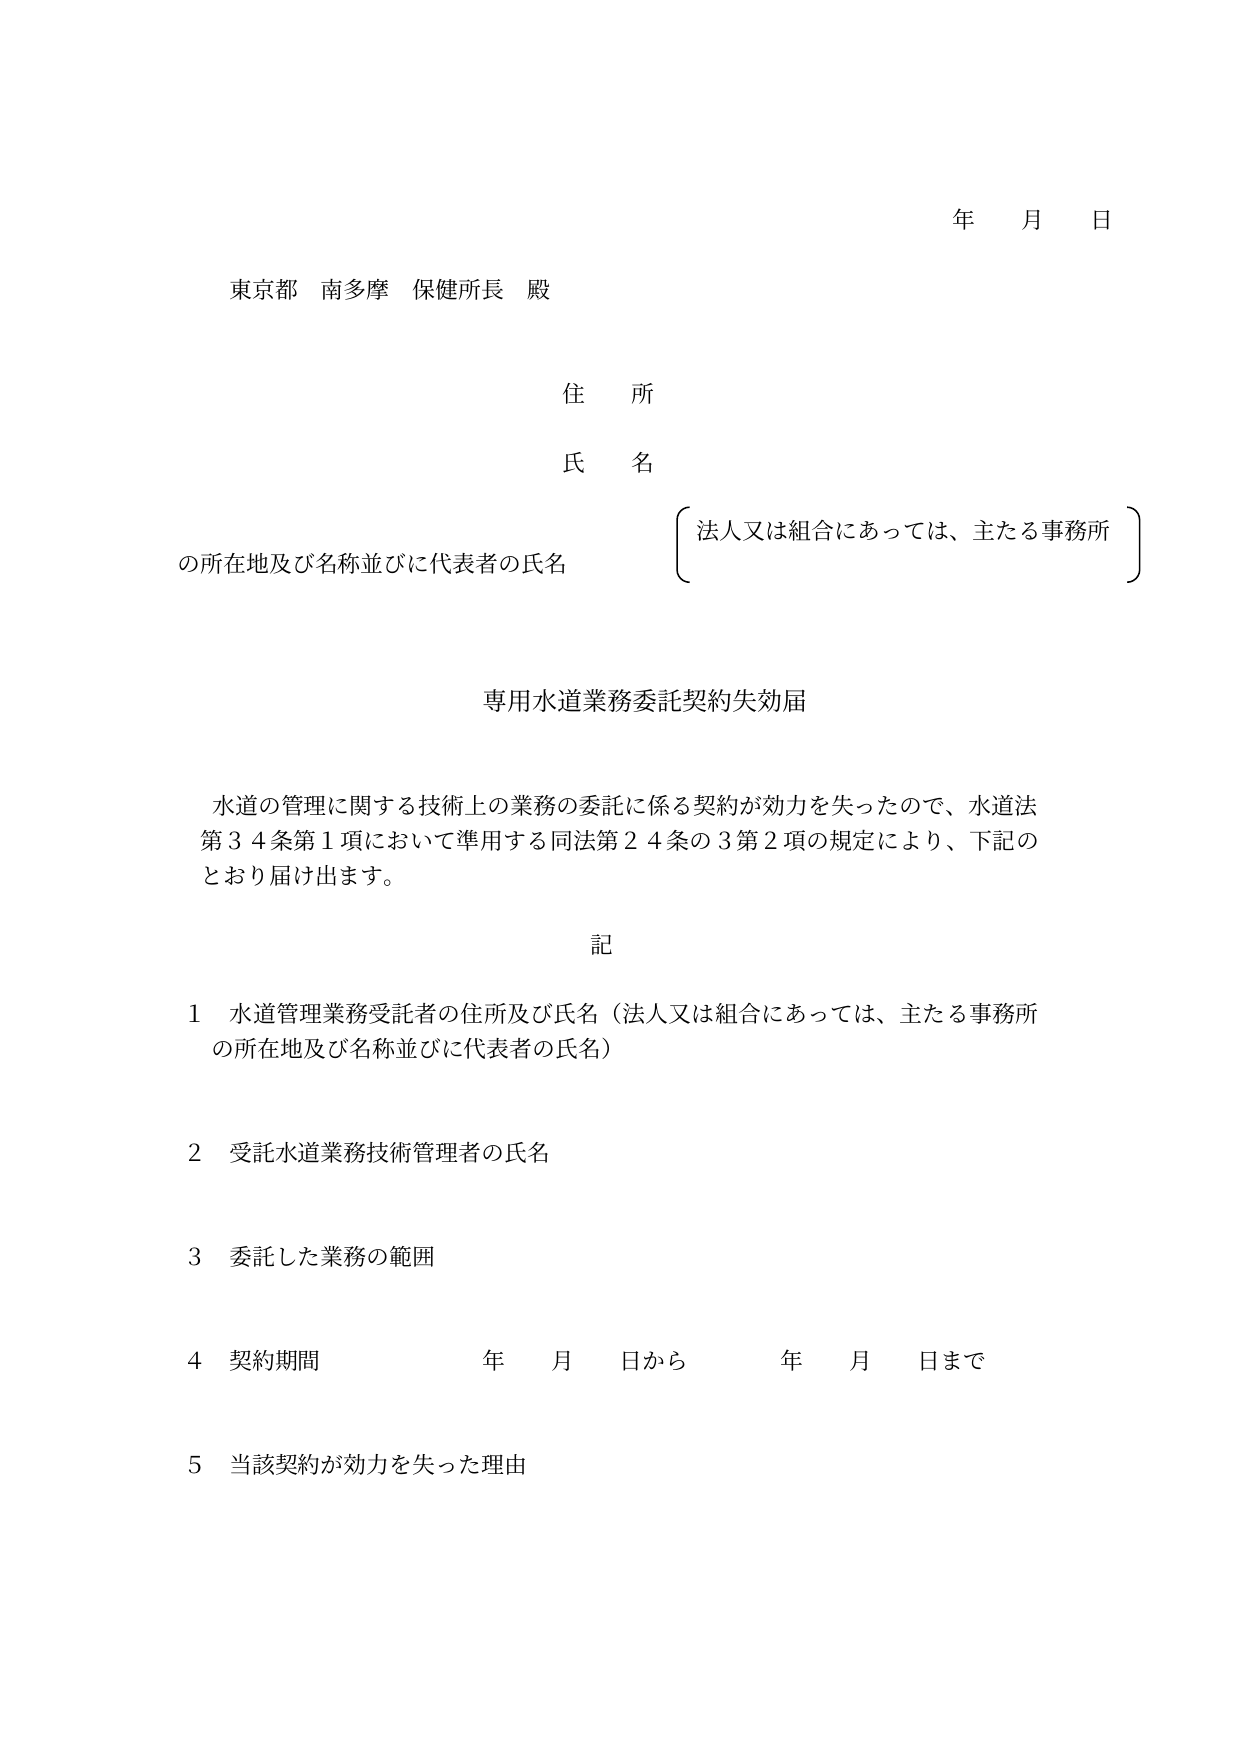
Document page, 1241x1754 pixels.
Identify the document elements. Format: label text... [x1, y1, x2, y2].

text 記 [177, 926, 1112, 961]
text 水道の管理に関する技術上の業務の委託に係る契約が効力を失ったので、水道法第３４条第１項において準用する同法第２４条の３第２項の規定により、下記のとおり届け出ます。 [177, 787, 1040, 891]
text 専用水道業務委託契約失効届 [177, 683, 1112, 718]
text ５ 当該契約が効力を失った理由 [177, 1446, 1112, 1481]
text 氏 名 [177, 444, 1112, 478]
text ３ 委託した業務の範囲 [177, 1238, 1112, 1273]
text １ 水道管理業務受託者の住所及び氏名（法人又は組合にあっては、主たる事務所の所在地及び名称並びに代表者の氏名） [177, 995, 1040, 1064]
text 年 月 日 [177, 201, 1112, 236]
text ４ 契約期間 年 月 日から 年 月 日まで [177, 1342, 1112, 1377]
text 住 所 [177, 374, 1112, 409]
text 法人又は組合にあっては、主たる事務所 の所在地及び名称並びに代表者の氏名 [678, 513, 1112, 579]
text 東京都 南多摩 保健所長 殿 [177, 270, 1112, 305]
text 法人又は組合にあっては、主たる事務所 の所在地及び名称並びに代表者の氏名 [177, 513, 679, 579]
text ２ 受託水道業務技術管理者の氏名 [177, 1134, 1112, 1169]
